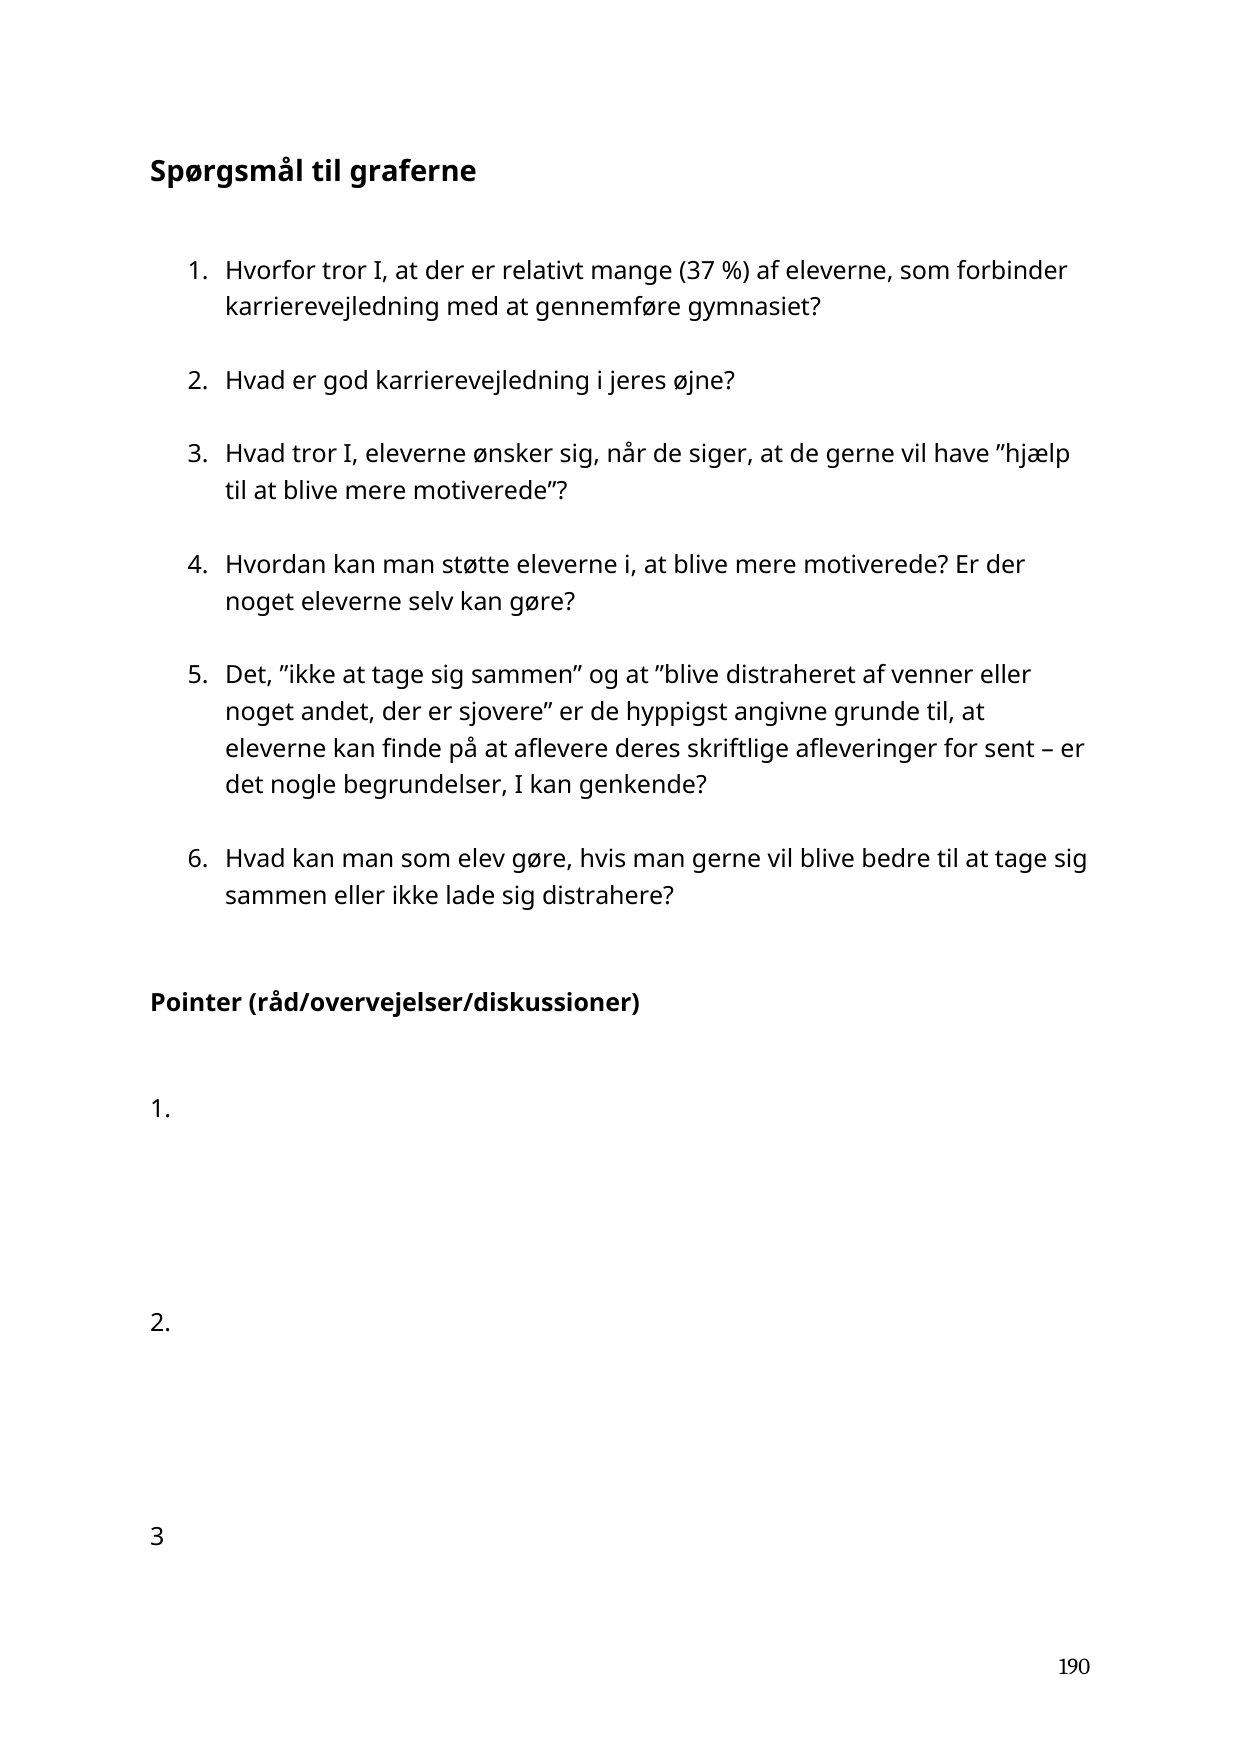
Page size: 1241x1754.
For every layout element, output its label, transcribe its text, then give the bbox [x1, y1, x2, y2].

list Det, ”ikke at tage sig sammen” og at ”blive distraheret af venner eller noget andet, der er sjovere” er de hyppigst angivne grunde til, at eleverne kan finde på at aflevere deres skriftlige afleveringer for sent – er det nogle begrundelser, I kan genkende? [187, 657, 1090, 801]
list Hvorfor tror I, at der er relativt mange (37 %) af eleverne, som forbinder karrierevejledning med at gennemføre gymnasiet? [187, 252, 1090, 323]
text 1. [150, 1091, 1090, 1125]
list Hvad er god karrierevejledning i jeres øjne? [187, 363, 1090, 397]
text Spørgsmål til graferne [150, 150, 1090, 190]
list Hvad kan man som elev gøre, hvis man gerne vil blive bedre til at tage sig sammen eller ikke lade sig distrahere? [187, 841, 1090, 911]
list Hvad tror I, eleverne ønsker sig, når de siger, at de gerne vil have ”hjælp til at blive mere motiverede”? [187, 436, 1090, 507]
text 2. [150, 1305, 1090, 1339]
text 3 [150, 1519, 1090, 1553]
list Hvordan kan man støtte eleverne i, at blive mere motiverede? Er der noget eleverne selv kan gøre? [187, 546, 1090, 617]
text Pointer (råd/overvejelser/diskussioner) [150, 984, 1090, 1018]
